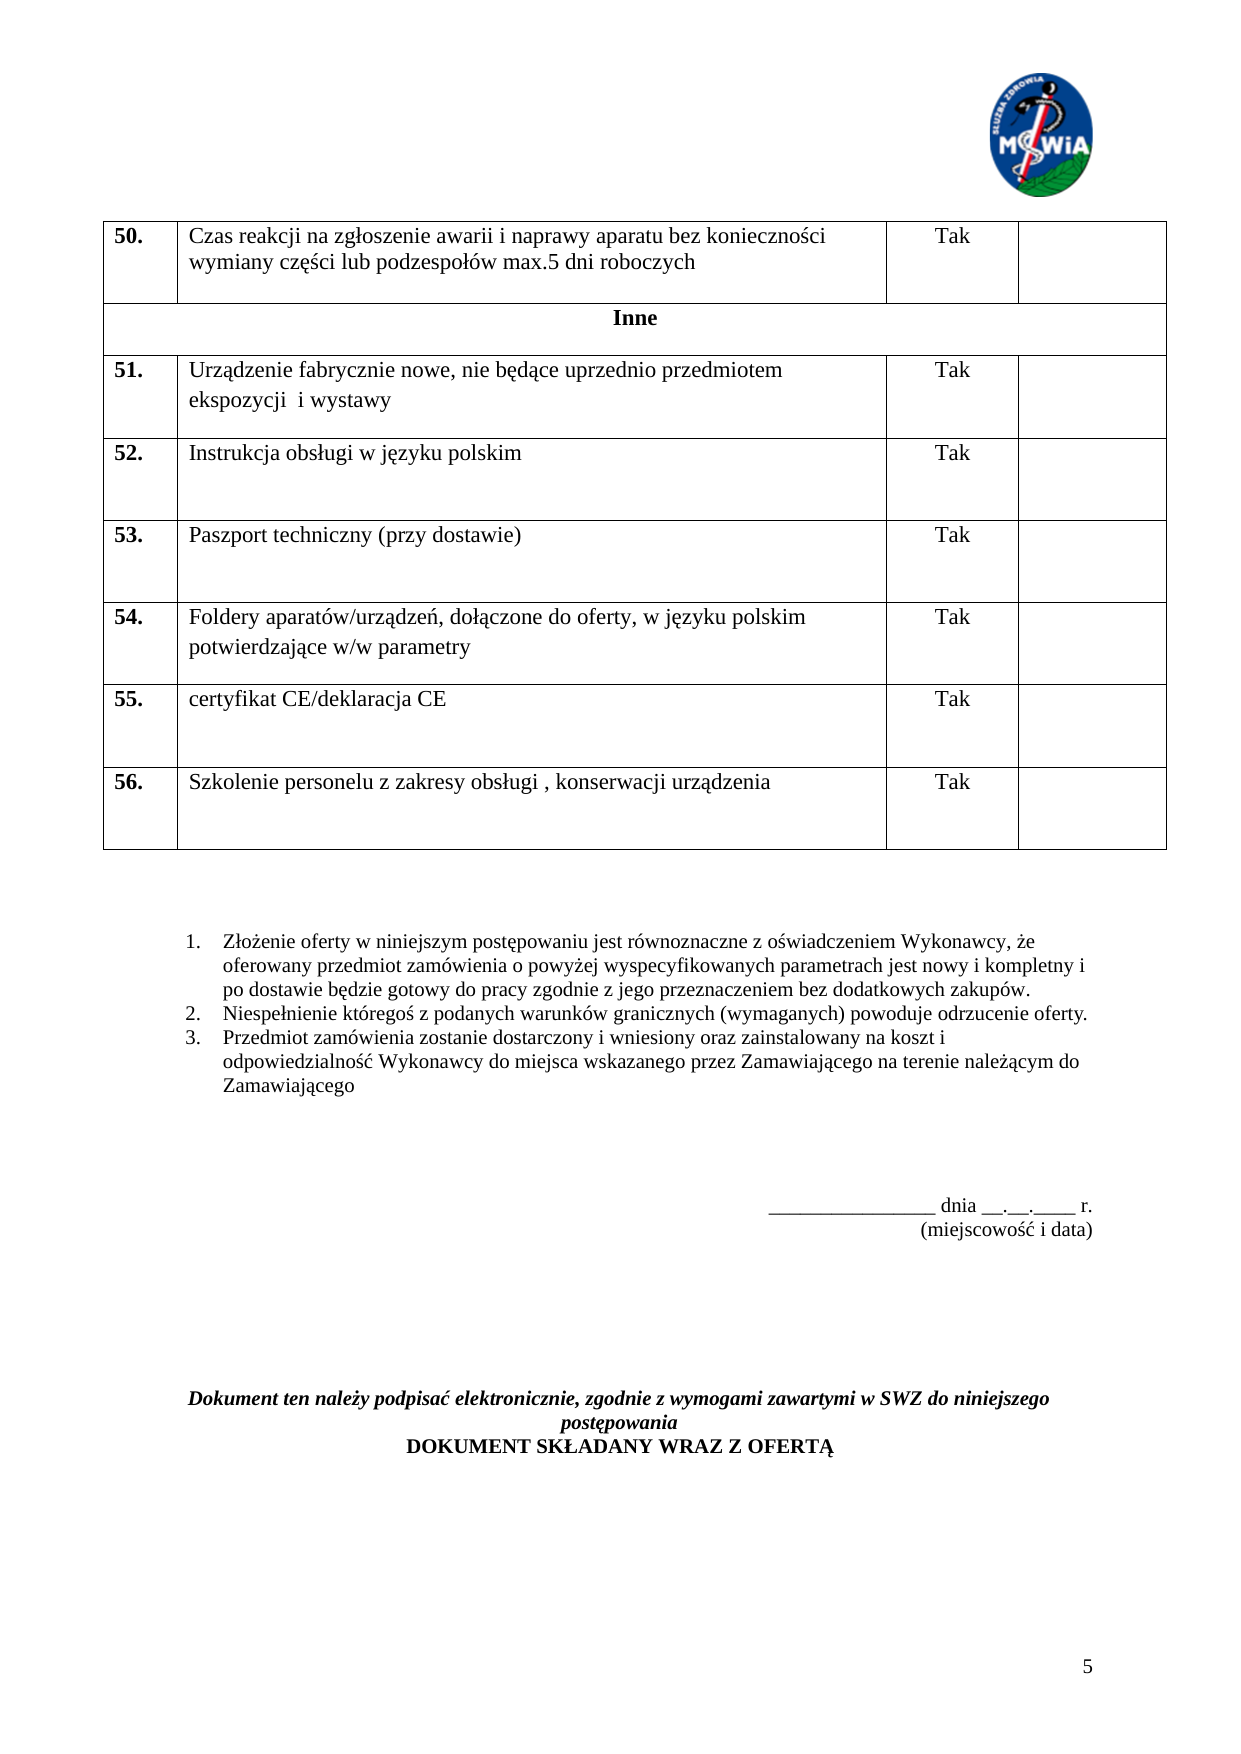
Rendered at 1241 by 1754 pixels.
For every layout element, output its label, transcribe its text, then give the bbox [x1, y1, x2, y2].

table_cell Inne [104, 304, 1166, 355]
table_cell Szkolenie personelu z zakresy obsługi , konserwacji urządzenia [178, 768, 886, 849]
picture [989, 73, 1093, 197]
table_cell [104, 222, 177, 303]
table_cell Tak [887, 768, 1018, 849]
table_cell [104, 685, 177, 767]
table_cell Tak [887, 521, 1018, 602]
text Dokument ten należy podpisać elektronicznie, zgodnie z wymogami zawartymi w SWZ do niniejszego postępowania [148, 1386, 1093, 1434]
table_cell Tak [887, 222, 1018, 303]
list Przedmiot zamówienia zostanie dostarczony i wniesiony oraz zainstalowany na koszt i odpowiedzialność Wykonawcy do miejsca wskazanego przez Zamawiającego na terenie należącym do Zamawiającego [185, 1025, 1093, 1097]
table_cell Tak [887, 603, 1018, 684]
table_cell Instrukcja obsługi w języku polskim [178, 439, 886, 520]
table_cell [1019, 439, 1166, 520]
table_cell certyfikat CE/deklaracja CE [178, 685, 886, 767]
table_cell [1019, 222, 1166, 303]
table_cell [1019, 356, 1166, 437]
table_cell [104, 439, 177, 520]
table_cell [1019, 768, 1166, 849]
table_cell Tak [887, 685, 1018, 767]
table_cell [1019, 685, 1166, 767]
table_cell [104, 521, 177, 602]
table_cell [104, 603, 177, 684]
table_cell [104, 356, 177, 437]
list Złożenie oferty w niniejszym postępowaniu jest równoznaczne z oświadczeniem Wykonawcy, że oferowany przedmiot zamówienia o powyżej wyspecyfikowanych parametrach jest nowy i kompletny i po dostawie będzie gotowy do pracy zgodnie z jego przeznaczeniem bez dodatkowych zakupów. [185, 929, 1093, 1001]
list Niespełnienie któregoś z podanych warunków granicznych (wymaganych) powoduje odrzucenie oferty. [185, 1001, 1093, 1025]
table_cell Tak [887, 356, 1018, 437]
table_cell Foldery aparatów/urządzeń, dołączone do oferty, w języku polskim potwierdzające w/w parametry [178, 603, 886, 684]
text (miejscowość i data) [148, 1217, 1093, 1241]
table_cell Paszport techniczny (przy dostawie) [178, 521, 886, 602]
text ________________ dnia __.__.____ r. [148, 1193, 1093, 1217]
table_cell Tak [887, 439, 1018, 520]
table_cell [104, 768, 177, 849]
table_cell [1019, 521, 1166, 602]
text DOKUMENT SKŁADANY WRAZ Z OFERTĄ [148, 1434, 1093, 1458]
table_cell Urządzenie fabrycznie nowe, nie będące uprzednio przedmiotem ekspozycji i wystawy [178, 356, 886, 437]
table_cell Czas reakcji na zgłoszenie awarii i naprawy aparatu bez konieczności wymiany części lub podzespołów max.5 dni roboczych [178, 222, 886, 303]
table_cell [1019, 603, 1166, 684]
